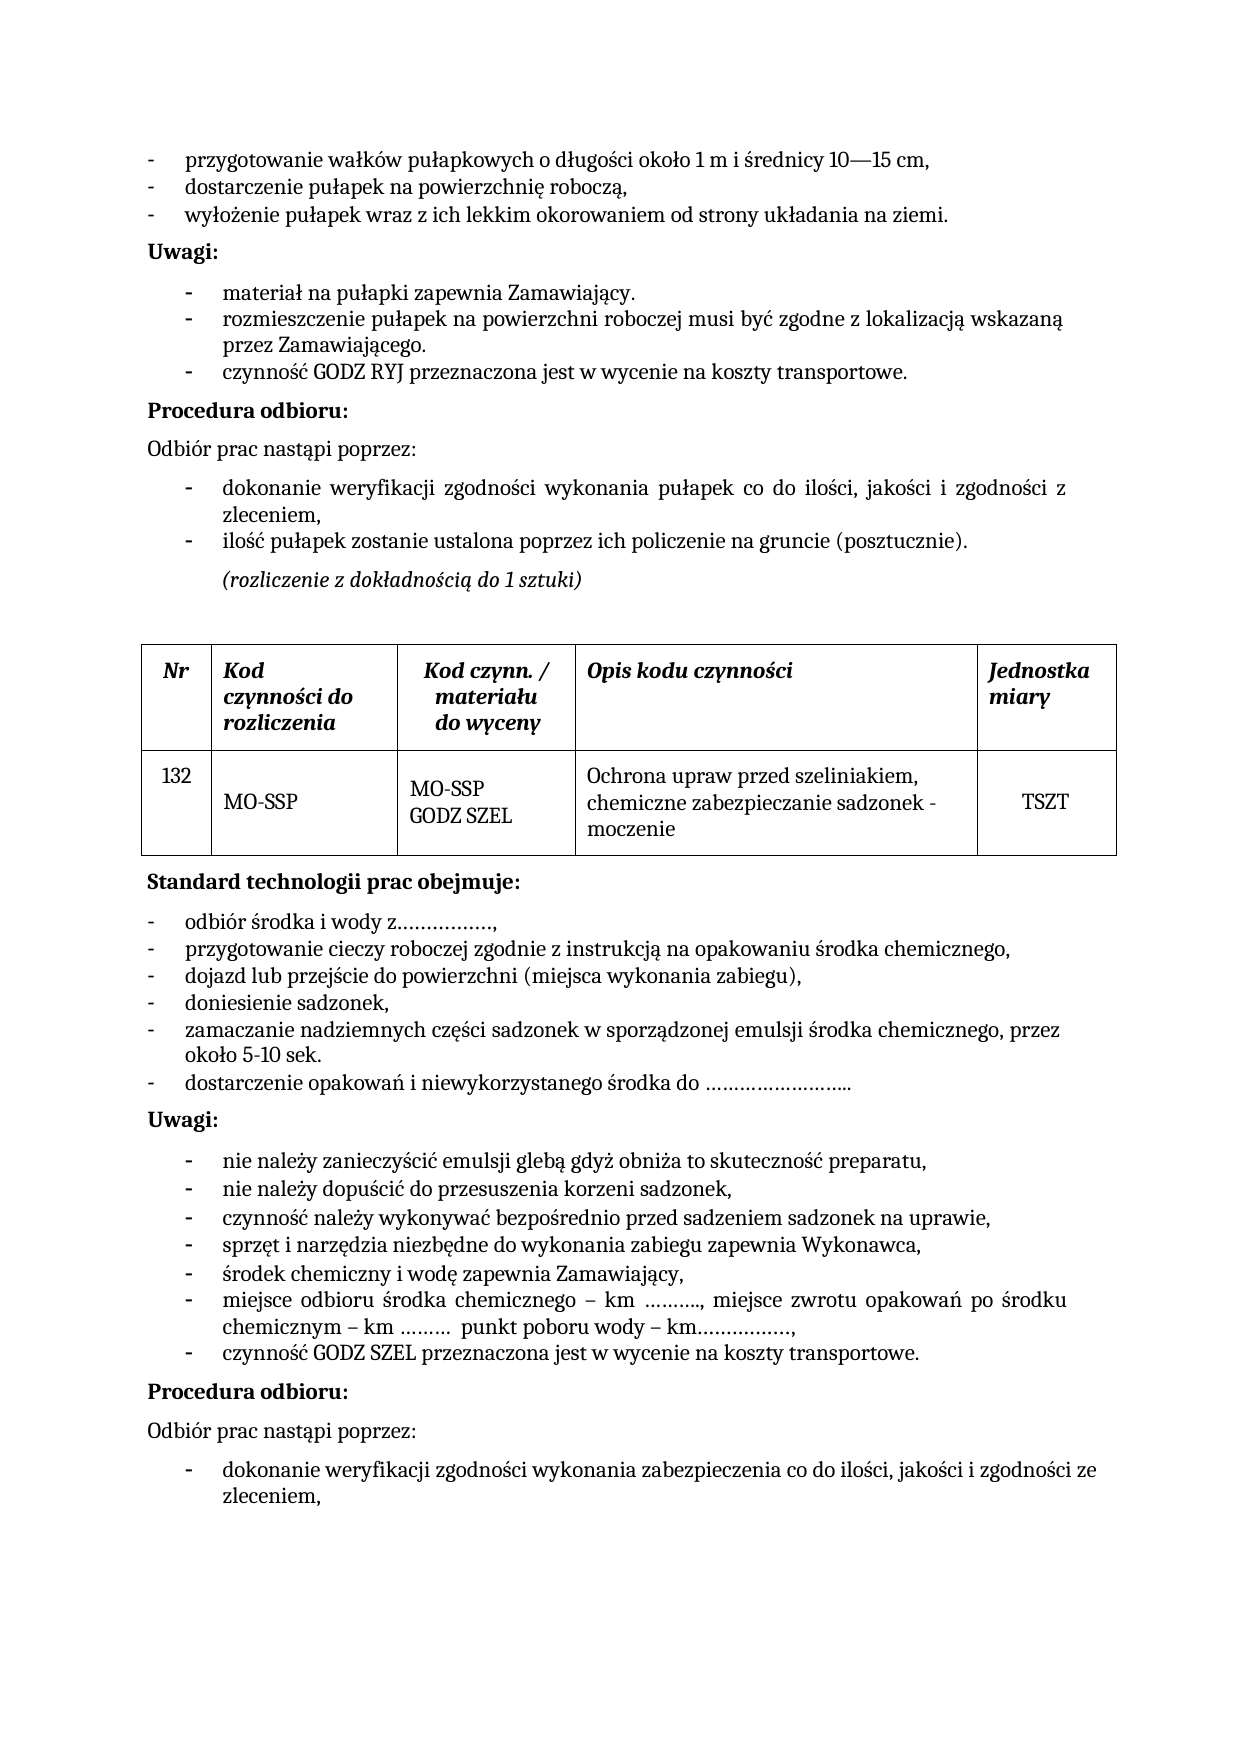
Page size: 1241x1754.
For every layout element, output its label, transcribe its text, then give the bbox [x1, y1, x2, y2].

subtitle Procedura odbioru: [147, 1379, 1138, 1405]
list miejsce odbioru środka chemicznego – km ………., miejsce zwrotu opakowań po środku chemicznym – km ……… punkt poboru wody – km , [185, 1287, 1108, 1340]
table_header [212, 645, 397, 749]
list czynność należy wykonywać bezpośrednio przed sadzeniem sadzonek na uprawie, [185, 1202, 1138, 1231]
list przygotowanie cieczy roboczej zgodnie z instrukcją na opakowaniu środka chemicznego, [147, 935, 1138, 962]
list czynność GODZ SZEL przeznaczona jest w wycenie na koszty transportowe. [185, 1340, 1138, 1367]
subtitle Standard technologii prac obejmuje: [147, 869, 1138, 895]
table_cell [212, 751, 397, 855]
list zamaczanie nadziemnych części sadzonek w sporządzonej emulsji środka chemicznego, przez około 5-10 sek. [147, 1016, 1107, 1068]
list ilość pułapek zostanie ustalona poprzez ich policzenie na gruncie (posztucznie). [185, 528, 1138, 554]
subtitle Uwagi: [147, 1107, 1138, 1134]
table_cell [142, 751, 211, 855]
list dokonanie weryfikacji zgodności wykonania zabezpieczenia co do ilości, jakości i zgodności ze zleceniem, [185, 1457, 1108, 1509]
text (rozliczenie z dokładnością do 1 sztuki) [221, 567, 1138, 593]
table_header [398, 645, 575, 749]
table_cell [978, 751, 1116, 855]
list odbiór środka i wody z , [147, 907, 1138, 935]
list rozmieszczenie pułapek na powierzchni roboczej musi być zgodne z lokalizacją wskazaną przez Zamawiającego. [185, 306, 1107, 358]
list dostarczenie pułapek na powierzchnię roboczą, [147, 173, 1138, 200]
list czynność GODZ RYJ przeznaczona jest w wycenie na koszty transportowe. [185, 358, 1138, 385]
subtitle Uwagi: [147, 239, 1138, 265]
list dostarczenie opakowań i niewykorzystanego środka do …………………….. [147, 1068, 1138, 1096]
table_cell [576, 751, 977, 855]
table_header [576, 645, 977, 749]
list wyłożenie pułapek wraz z ich lekkim okorowaniem od strony układania na ziemi. [147, 200, 1138, 227]
list nie należy dopuścić do przesuszenia korzeni sadzonek, [185, 1174, 1138, 1202]
list sprzęt i narzędzia niezbędne do wykonania zabiegu zapewnia Wykonawca, [185, 1231, 1138, 1258]
list materiał na pułapki zapewnia Zamawiający. [185, 278, 1138, 306]
list środek chemiczny i wodę zapewnia Zamawiający, [185, 1259, 1138, 1287]
list doniesienie sadzonek, [147, 989, 1138, 1016]
list dojazd lub przejście do powierzchni (miejsca wykonania zabiegu), [147, 962, 1138, 989]
subtitle Procedura odbioru: [147, 397, 1138, 424]
text Odbiór prac nastąpi poprzez: [147, 436, 1138, 462]
list przygotowanie wałków pułapkowych o długości około 1 m i średnicy 10—15 cm, [147, 146, 1138, 173]
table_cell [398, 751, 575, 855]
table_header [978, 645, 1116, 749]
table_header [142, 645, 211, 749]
list nie należy zanieczyścić emulsji glebą gdyż obniża to skuteczność preparatu, [185, 1146, 1138, 1174]
text Odbiór prac nastąpi poprzez: [147, 1418, 1138, 1444]
list dokonanie weryfikacji zgodności wykonania pułapek co do ilości, jakości i zgodności z zleceniem, [185, 475, 1107, 528]
